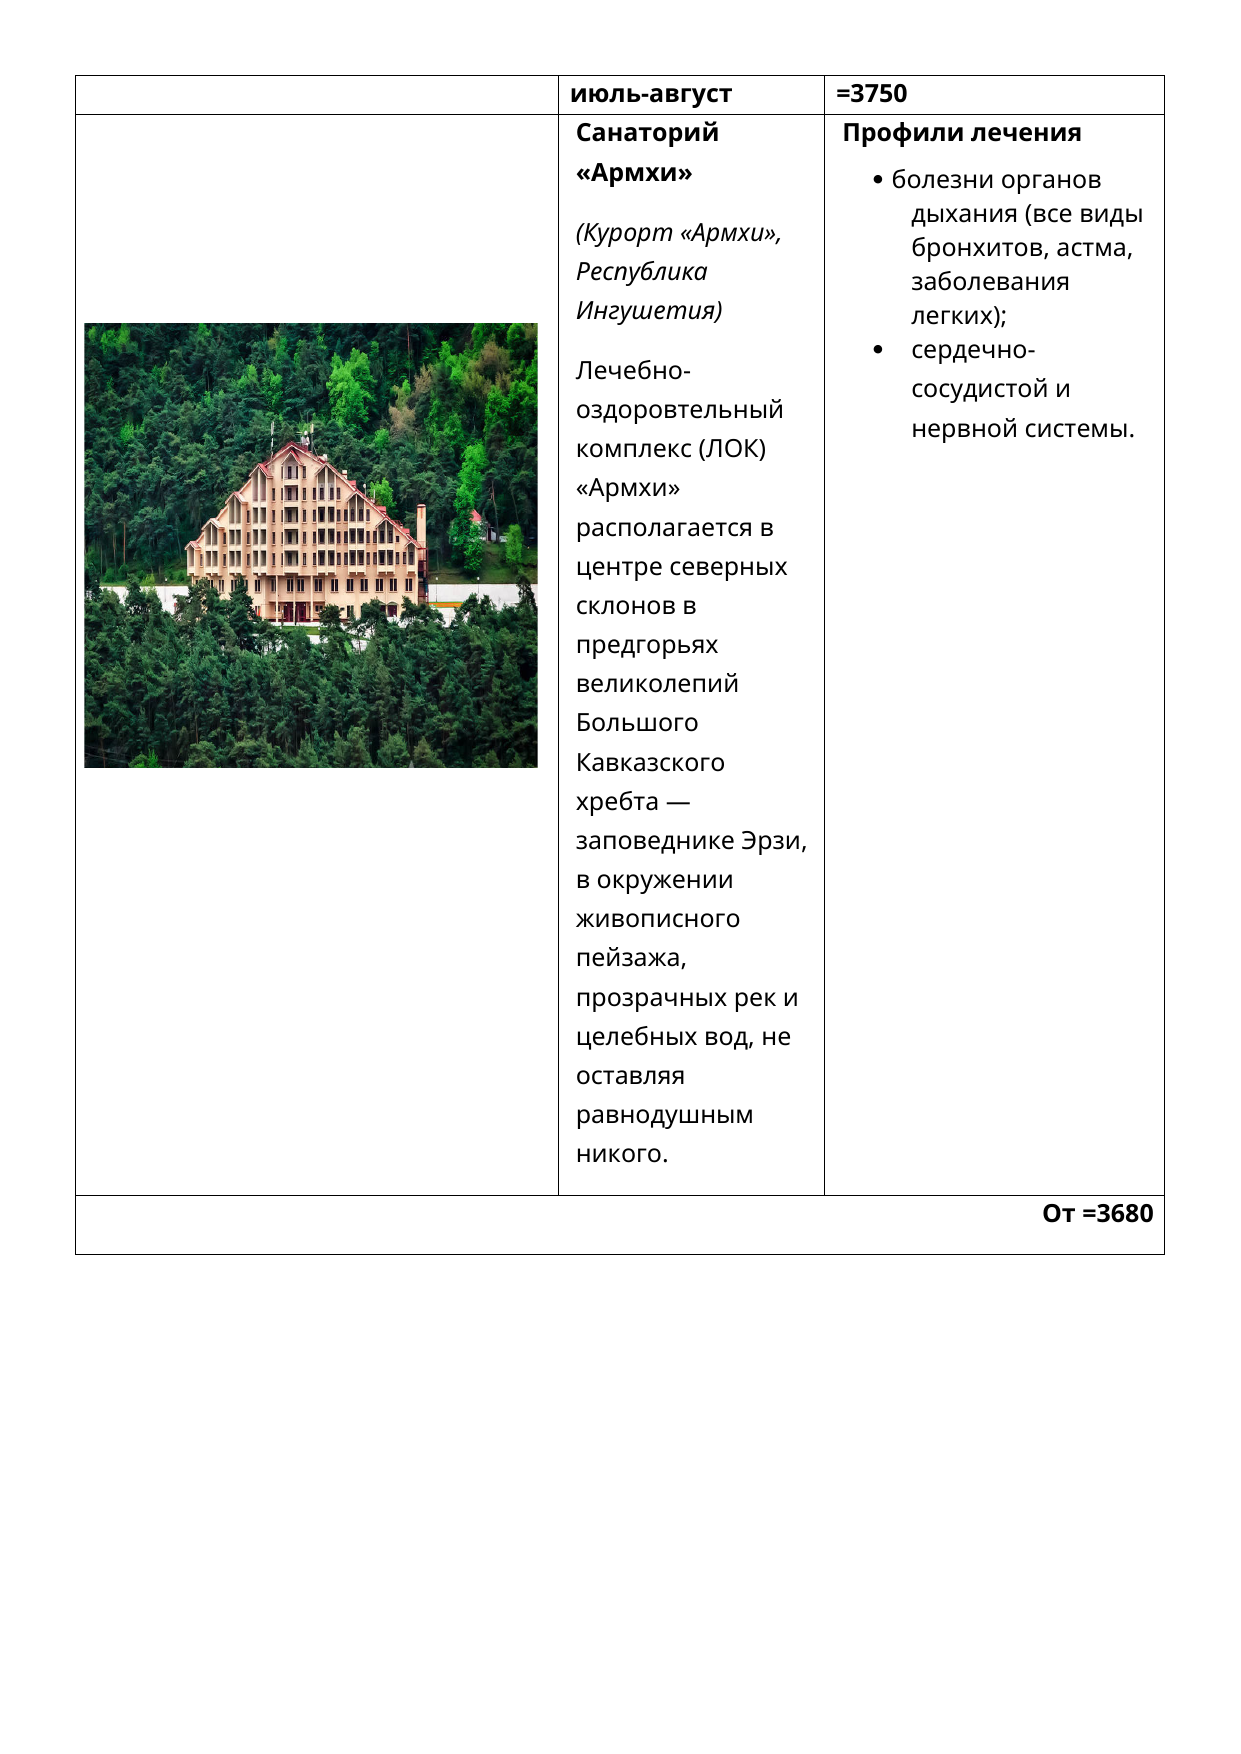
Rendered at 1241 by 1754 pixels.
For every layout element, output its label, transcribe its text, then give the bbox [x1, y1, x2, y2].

table_cell [76, 115, 558, 1194]
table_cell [559, 76, 824, 114]
table_cell =2250 =3250 =3750 [825, 76, 1164, 114]
picture [84, 323, 538, 768]
table_cell Санаторий «Армхи» (Курорт «Армхи», Республика Ингушетия) Лечебно-оздоровтельный комплекс (ЛОК) «Армхи» располагается в центре северных склонов в предгорьях великолепий Большого Кавказского хребта — заповеднике Эрзи, в окружении живописного пейзажа, прозрачных рек и целебных вод, не оставляя равнодушным никого. [559, 115, 824, 1194]
table_cell От =3680 [76, 1196, 1164, 1254]
table_cell [76, 76, 558, 114]
table_cell Профили лечения болезни органов дыхания (все виды бронхитов, астма, заболевания легких); сердечно-сосудистой и нервной системы. [825, 115, 1164, 1194]
